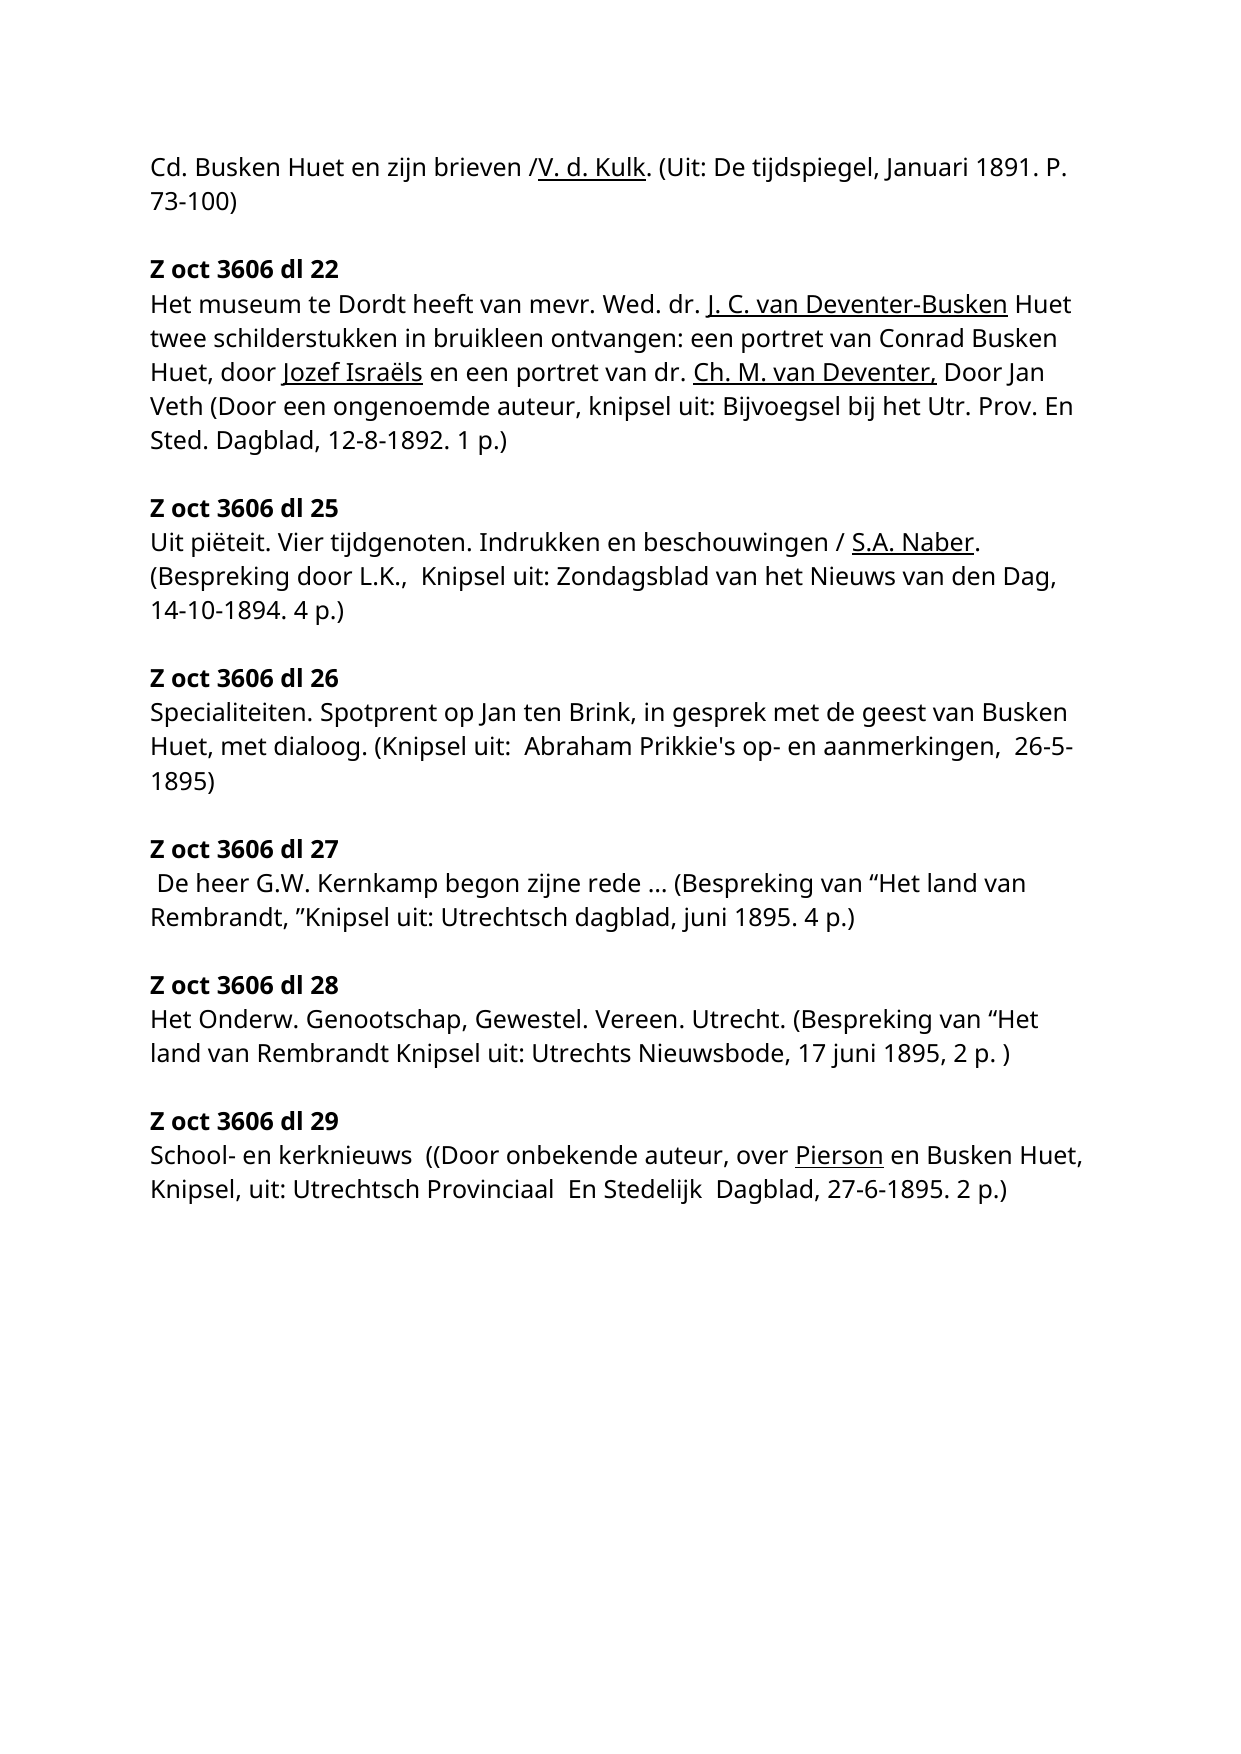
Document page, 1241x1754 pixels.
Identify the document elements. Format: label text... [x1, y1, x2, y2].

text Z oct 3606 dl 28 [150, 967, 1090, 1002]
text Uit piëteit. Vier tijdgenoten. Indrukken en beschouwingen / S.A. Naber. (Bespreking door L.K., Knipsel uit: Zondagsblad van het Nieuws van den Dag, 14-10-1894. 4 p.) [150, 525, 1090, 627]
text School- en kerknieuws ((Door onbekende auteur, over Pierson en Busken Huet, Knipsel, uit: Utrechtsch Provinciaal En Stedelijk Dagblad, 27-6-1895. 2 p.) [150, 1138, 1090, 1206]
text Specialiteiten. Spotprent op Jan ten Brink, in gesprek met de geest van Busken Huet, met dialoog. (Knipsel uit: Abraham Prikkie's op- en aanmerkingen, 26-5-1895) [150, 695, 1090, 797]
text Z oct 3606 dl 27 [150, 831, 1090, 865]
text De heer G.W. Kernkamp begon zijne rede … (Bespreking van “Het land van Rembrandt, ”Knipsel uit: Utrechtsch dagblad, juni 1895. 4 p.) [150, 865, 1090, 933]
text Z oct 3606 dl 25 [150, 491, 1090, 525]
text Het museum te Dordt heeft van mevr. Wed. dr. J. C. van Deventer-Busken Huet twee schilderstukken in bruikleen ontvangen: een portret van Conrad Busken Huet, door Jozef Israëls en een portret van dr. Ch. M. van Deventer, Door Jan Veth (Door een ongenoemde auteur, knipsel uit: Bijvoegsel bij het Utr. Prov. En Sted. Dagblad, 12-8-1892. 1 p.) [150, 286, 1090, 457]
text Cd. Busken Huet en zijn brieven /V. d. Kulk. (Uit: De tijdspiegel, Januari 1891. P. 73-100) [150, 150, 1090, 218]
text Z oct 3606 dl 26 [150, 661, 1090, 695]
text Z oct 3606 dl 22 [150, 252, 1090, 286]
text Z oct 3606 dl 29 [150, 1104, 1090, 1138]
text Het Onderw. Genootschap, Gewestel. Vereen. Utrecht. (Bespreking van “Het land van Rembrandt Knipsel uit: Utrechts Nieuwsbode, 17 juni 1895, 2 p. ) [150, 1002, 1090, 1070]
